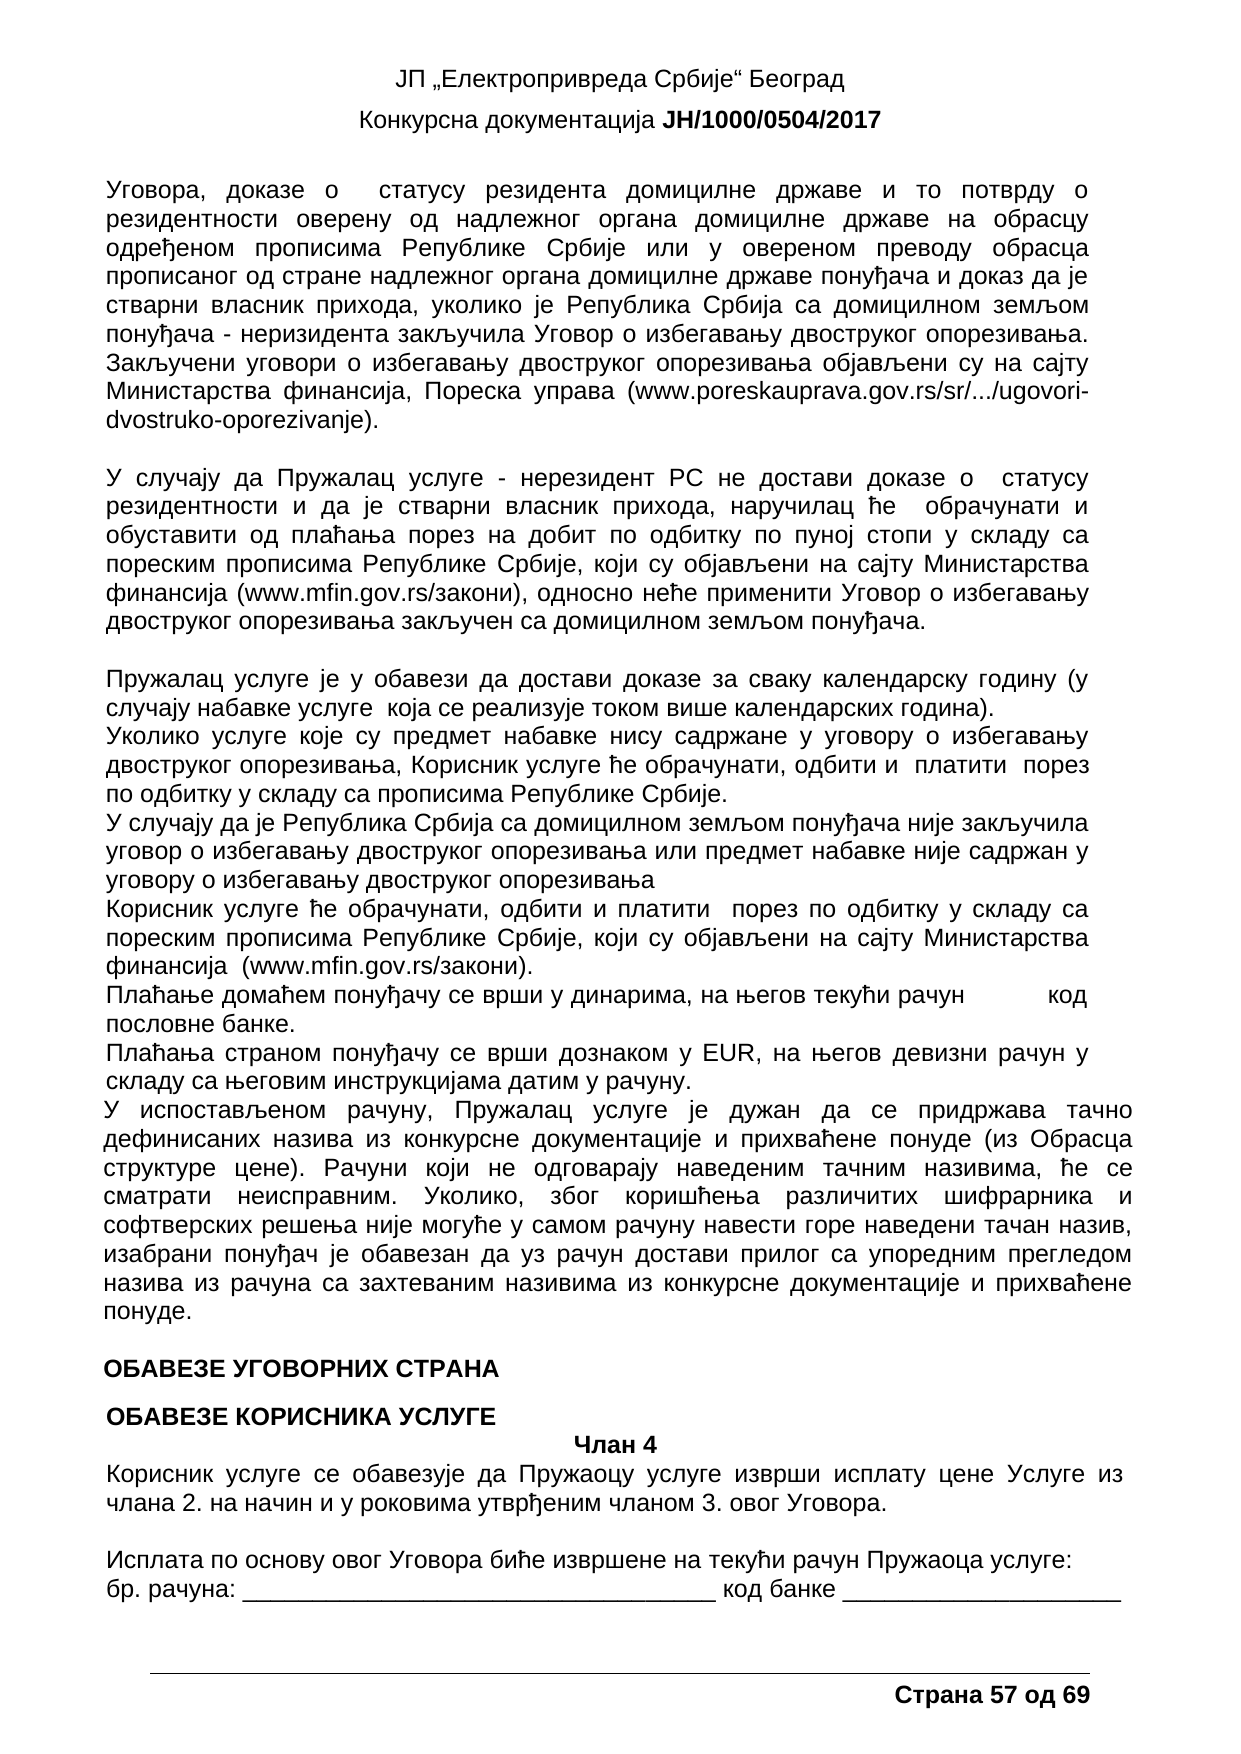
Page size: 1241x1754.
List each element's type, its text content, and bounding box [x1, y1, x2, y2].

text бр. рачуна: __________________________________ код банке ____________________ [106, 1574, 1124, 1603]
text ОБАВЕЗЕ УГОВОРНИХ СТРАНА [103, 1354, 1134, 1382]
text ОБАВЕЗЕ КОРИСНИКА УСЛУГЕ [106, 1402, 1124, 1430]
text Члан 4 [106, 1430, 1124, 1459]
text Уколико услуге које су предмет набавке нису садржане у уговору о избегавању двоструког опорезивања, Корисник услуге ће обрачунати, одбити и платити порез по одбитку у складу са прописима Републике Србије. [106, 721, 1090, 807]
text Исплата по основу овог Уговора биће извршене на текући рачун Пружаоца услуге: [106, 1545, 1124, 1574]
text Плаћања страном понуђачу се врши дознаком у EUR, на његов девизни рачун у складу са његовим инструкцијама датим у рачуну. [106, 1037, 1090, 1095]
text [106, 175, 1090, 434]
text У случају да је Република Србија са домицилном земљом понуђача није закључила уговор о избегавању двоструког опорезивања или предмет набавке није садржан у уговору о избегавању двоструког опорезивања [106, 807, 1090, 894]
text Пружалац услуге је у обавези да достави доказе за сваку календарску годину (у случају набавке услуге која се реализује током више календарских година). [106, 664, 1090, 721]
text У испостављеном рачуну, Пружалац услуге је дужан да се придржава тачно дефинисаних назива из конкурсне документације и прихваћене понуде (из Обрасца структуре цене). Рачуни који не одговарају наведеним тачним називима, ће се сматрати неисправним. Уколико, због коришћења различитих шифрарника и софтверских решења није могуће у самом рачуну навести горе наведени тачан назив, изабрани понуђач је обавезан да уз рачун достави прилог са упоредним прегледом назива из рачуна са захтеваним називима из конкурсне документације и прихваћене понуде. [103, 1095, 1134, 1325]
text У случају да Пружалац услуге - нерезидент РС не достави доказе о статусу резидентности и да је стварни власник прихода, наручилац ће обрачунати и обуставити од плаћања порез на добит по одбитку по пуној стопи у складу са пореским прописима Републике Србије, који су објављени на сајту Министарства финансија (www.mfin.gov.rs/закони), односно неће применити Уговор о избегавању двоструког опорезивања закључен са домицилном земљом понуђача. [106, 462, 1090, 635]
text Плаћање домаћем понуђачу се врши у динарима, на његов текући рачун код пословне банке. [106, 980, 1090, 1037]
text Корисник услуге ће обрачунати, одбити и платити порез по одбитку у складу са пореским прописима Републике Србије, који су објављени на сајту Министарства финансија (www.mfin.gov.rs/закони). [106, 894, 1090, 980]
text Корисник услуге се обавезује да Пружаоцу услуге изврши исплату цене Услуге из члана 2. на начин и у роковима утврђеним чланом 3. овог Уговора. [106, 1459, 1124, 1517]
